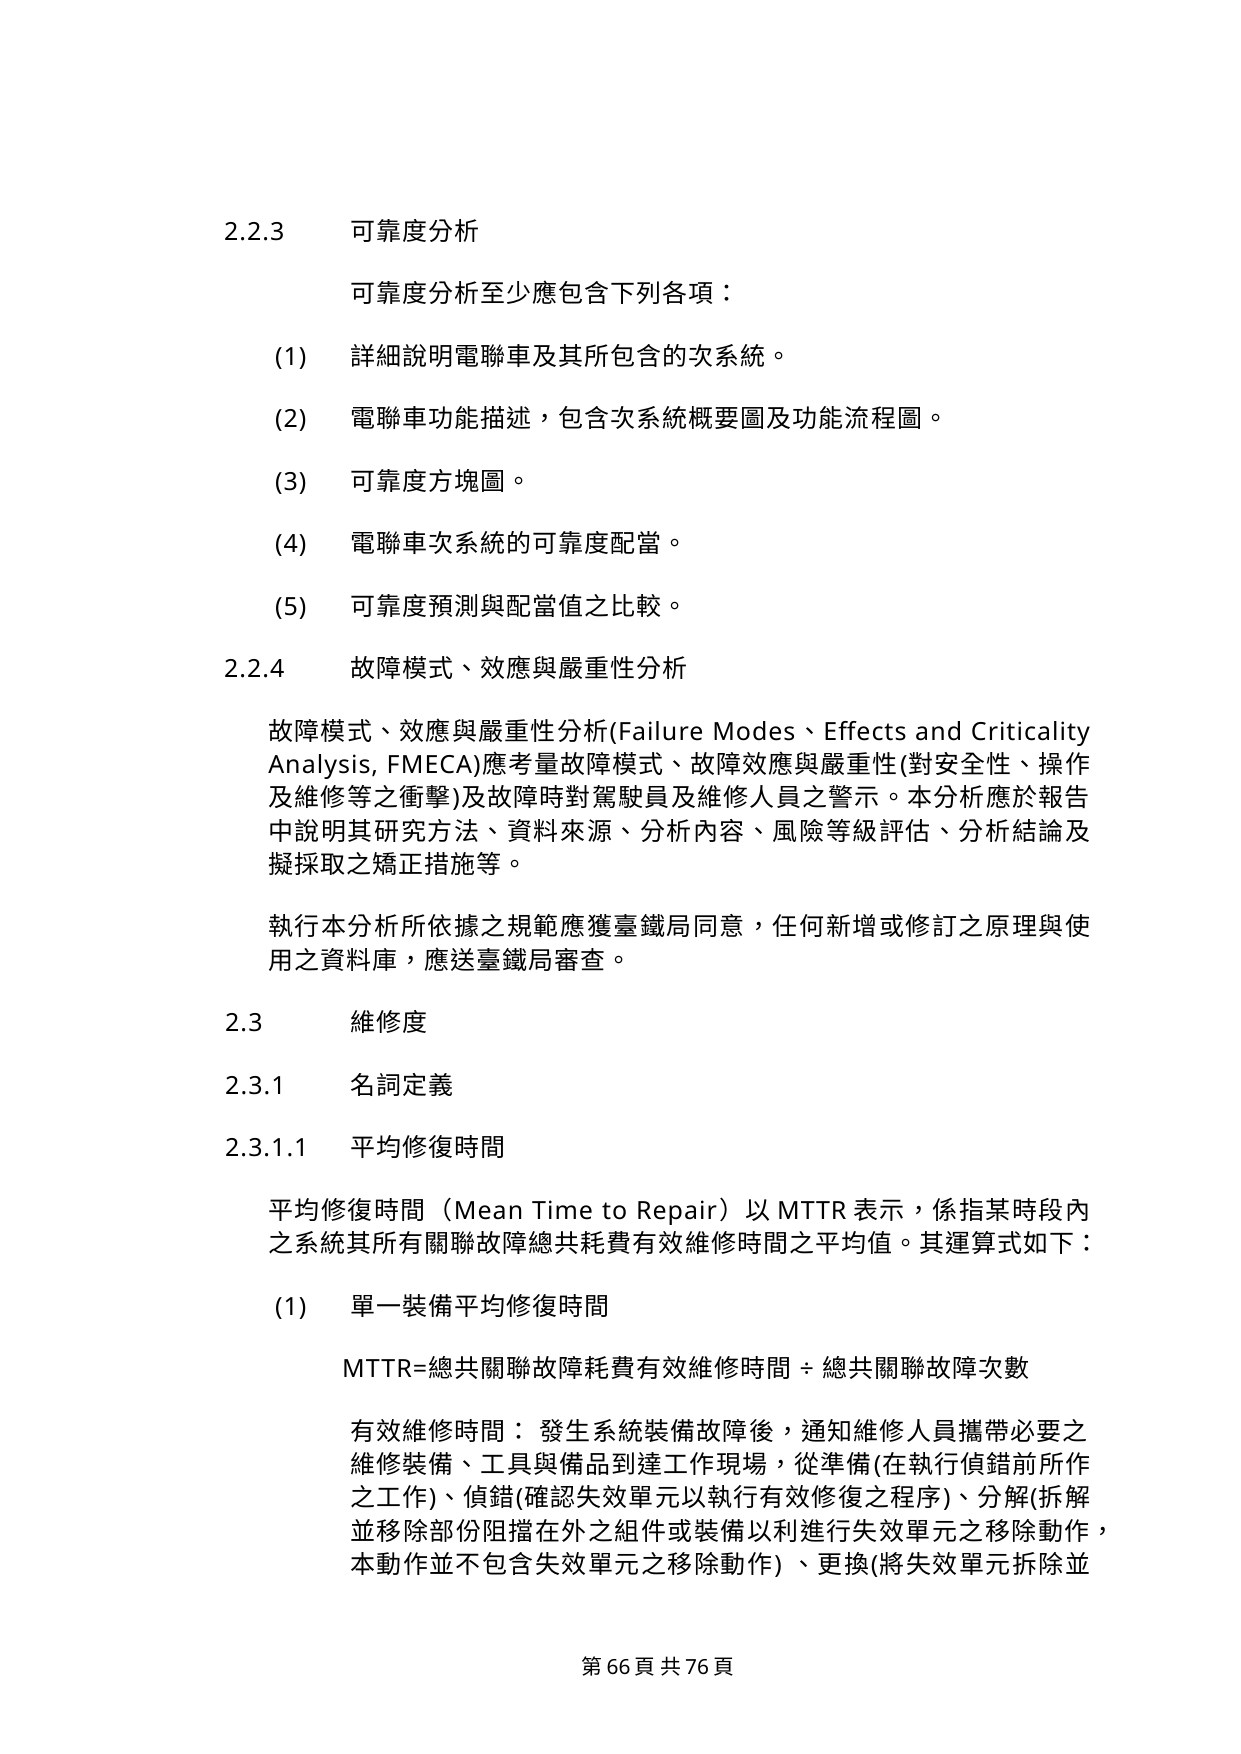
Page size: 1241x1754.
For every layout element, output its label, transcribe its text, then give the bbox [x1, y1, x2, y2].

text 平均修復時間（Mean Time to Repair）以MTTR表示，係指某時段內之系統其所有關聯故障總共耗費有效維修時間之平均值。其運算式如下： [268, 1192, 1090, 1259]
text 故障模式、效應與嚴重性分析(Failure Modes、Effects and Criticality Analysis, FMECA)應考量故障模式、故障效應與嚴重性(對安全性、操作及維修等之衝擊)及故障時對駕駛員及維修人員之警示。本分析應於報告中說明其研究方法、資料來源、分析內容、風險等級評估、分析結論及擬採取之矯正措施等。 [268, 713, 1090, 880]
text 可靠度分析至少應包含下列各項： [300, 276, 1090, 309]
text 執行本分析所依據之規範應獲臺鐵局同意，任何新增或修訂之原理與使用之資料庫，應送臺鐵局審查。 [268, 909, 1090, 976]
text MTTR=總共關聯故障耗費有效維修時間 ÷ 總共關聯故障次數 [327, 1351, 1090, 1384]
text 2.3.1.1 平均修復時間 [150, 1130, 1090, 1163]
text (5) 可靠度預測與配當值之比較。 [225, 588, 1090, 622]
text (1) 單一裝備平均修復時間 [225, 1288, 1090, 1322]
text (3) 可靠度方塊圖。 [225, 463, 1090, 497]
text 2.3.1 名詞定義 [150, 1067, 1090, 1101]
text 2.2.3 可靠度分析 [224, 213, 1090, 247]
text (4) 電聯車次系統的可靠度配當。 [225, 526, 1090, 559]
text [350, 1413, 1090, 1580]
text 2.2.4 故障模式、效應與嚴重性分析 [224, 651, 1090, 684]
text 2.3 維修度 [150, 1005, 1090, 1038]
text (1) 詳細說明電聯車及其所包含的次系統。 [225, 338, 1090, 372]
text (2) 電聯車功能描述，包含次系統概要圖及功能流程圖。 [225, 401, 1090, 434]
